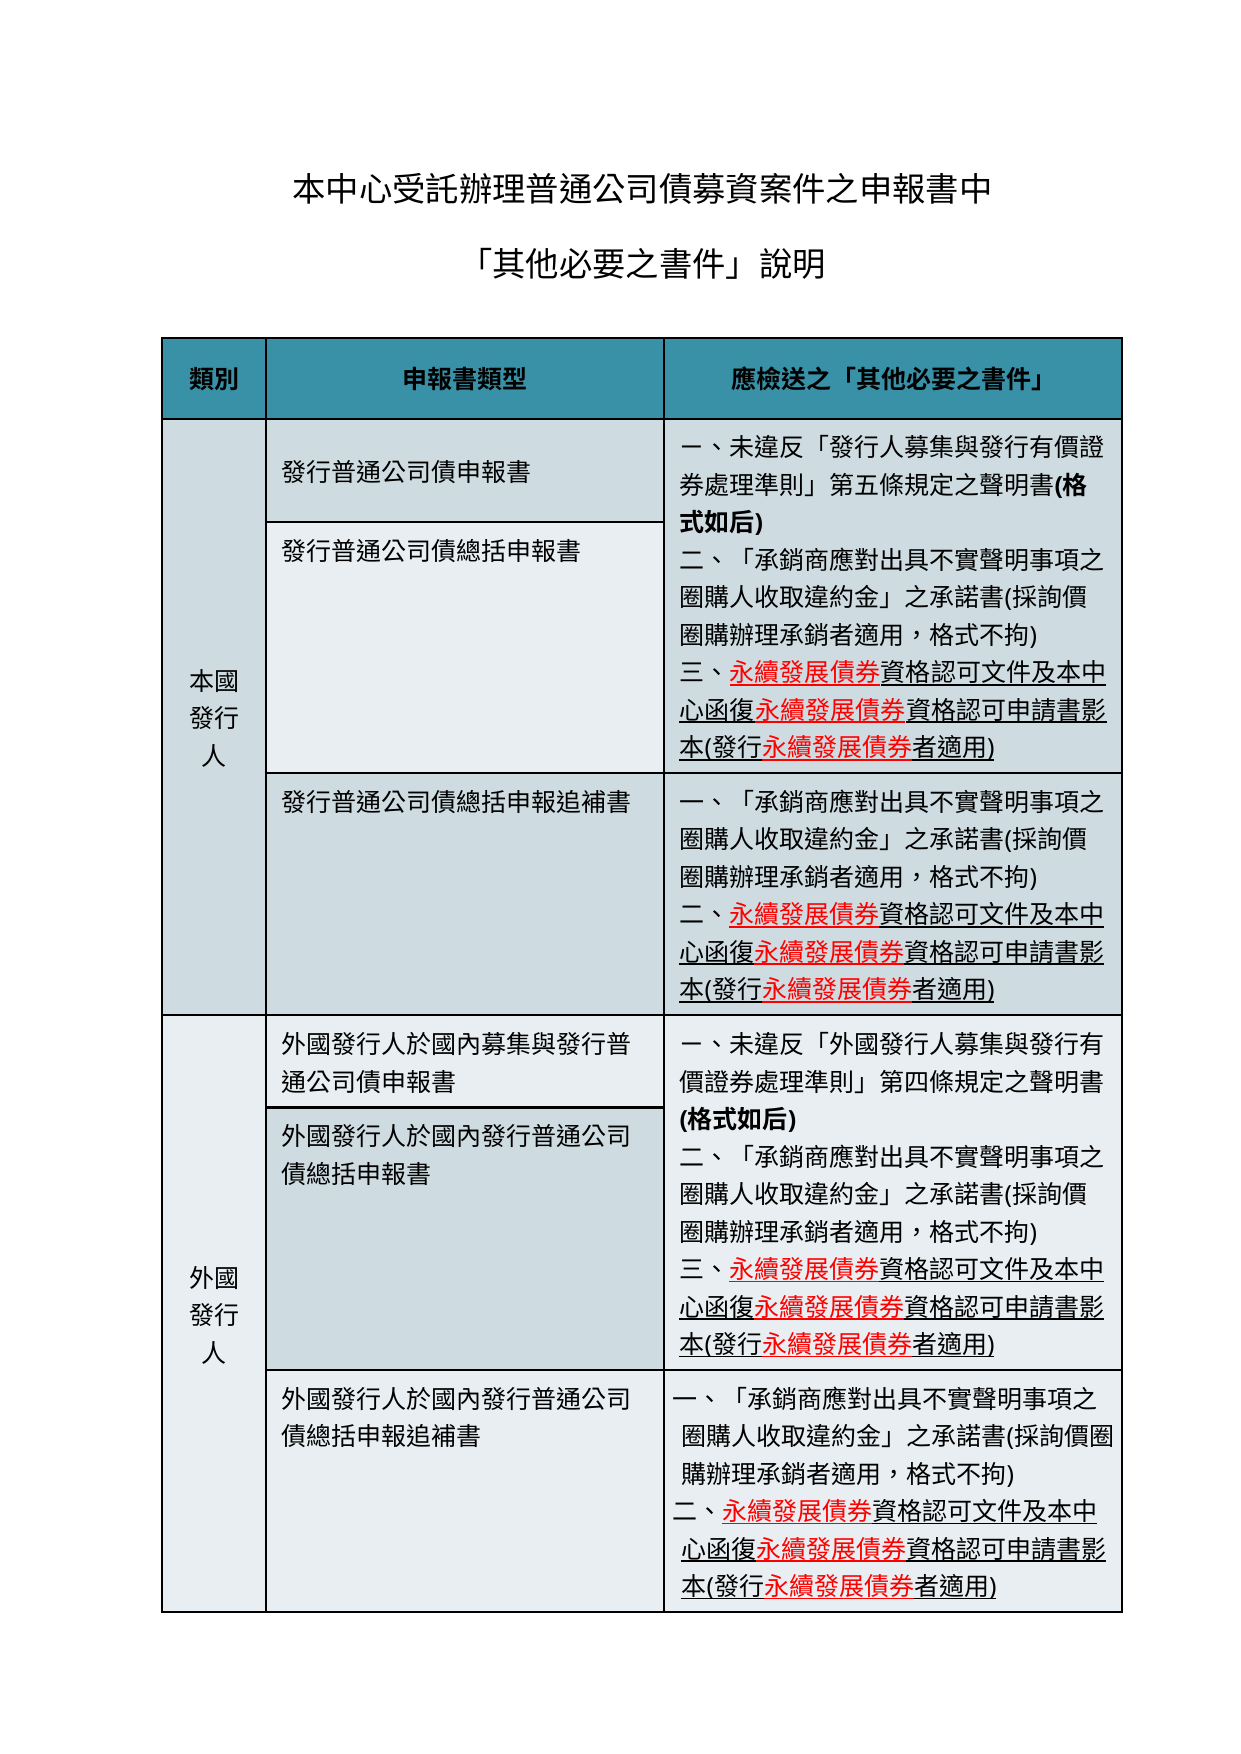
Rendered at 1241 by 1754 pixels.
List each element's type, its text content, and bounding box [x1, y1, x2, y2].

table_cell 外國發行人於國內募集與發行普通公司債申報書 [267, 1016, 663, 1106]
table_cell 發行普通公司債總括申報追補書 [267, 774, 663, 1014]
table_cell 外國發行人 [163, 1016, 265, 1611]
table_cell ㄧ、未違反「發行人募集與發行有價證券處理準則」第五條規定之聲明書(格式如后) 二、「承銷商應對出具不實聲明事項之圈購人收取違約金」之承諾書(採詢價圈購辦理承銷者適用，格式不拘) 三、永續發展債券資格認可文件及本中心函復永續發展債券資格認可申請書影本(發行永續發展債券者適用) [665, 420, 1121, 772]
text 本中心受託辦理普通公司債募資案件之申報書中 [162, 149, 1122, 224]
table_cell 外國發行人於國內發行普通公司債總括申報追補書 [267, 1371, 663, 1611]
table_cell ㄧ、未違反「外國發行人募集與發行有價證券處理準則」第四條規定之聲明書(格式如后) 二、「承銷商應對出具不實聲明事項之圈購人收取違約金」之承諾書(採詢價圈購辦理承銷者適用，格式不拘) 三、永續發展債券資格認可文件及本中心函復永續發展債券資格認可申請書影本(發行永續發展債券者適用) [665, 1016, 1121, 1369]
table_cell 發行普通公司債申報書 [267, 420, 663, 521]
table_header 類別 [163, 339, 265, 418]
table_cell 一、「承銷商應對出具不實聲明事項之圈購人收取違約金」之承諾書(採詢價圈購辦理承銷者適用，格式不拘) 二、永續發展債券資格認可文件及本中心函復永續發展債券資格認可申請書影本(發行永續發展債券者適用) [665, 774, 1121, 1014]
table_cell 一、「承銷商應對出具不實聲明事項之圈購人收取違約金」之承諾書(採詢價圈購辦理承銷者適用，格式不拘) 二、永續發展債券資格認可文件及本中心函復永續發展債券資格認可申請書影本(發行永續發展債券者適用) [665, 1371, 1121, 1611]
table_cell 本國發行人 [163, 420, 265, 1014]
table_cell 發行普通公司債總括申報書 [267, 523, 663, 772]
table_cell 外國發行人於國內發行普通公司債總括申報書 [267, 1109, 663, 1369]
table_header 申報書類型 [267, 339, 663, 418]
table_header 應檢送之「其他必要之書件」 [665, 339, 1121, 418]
text 「其他必要之書件」說明 [162, 224, 1122, 299]
